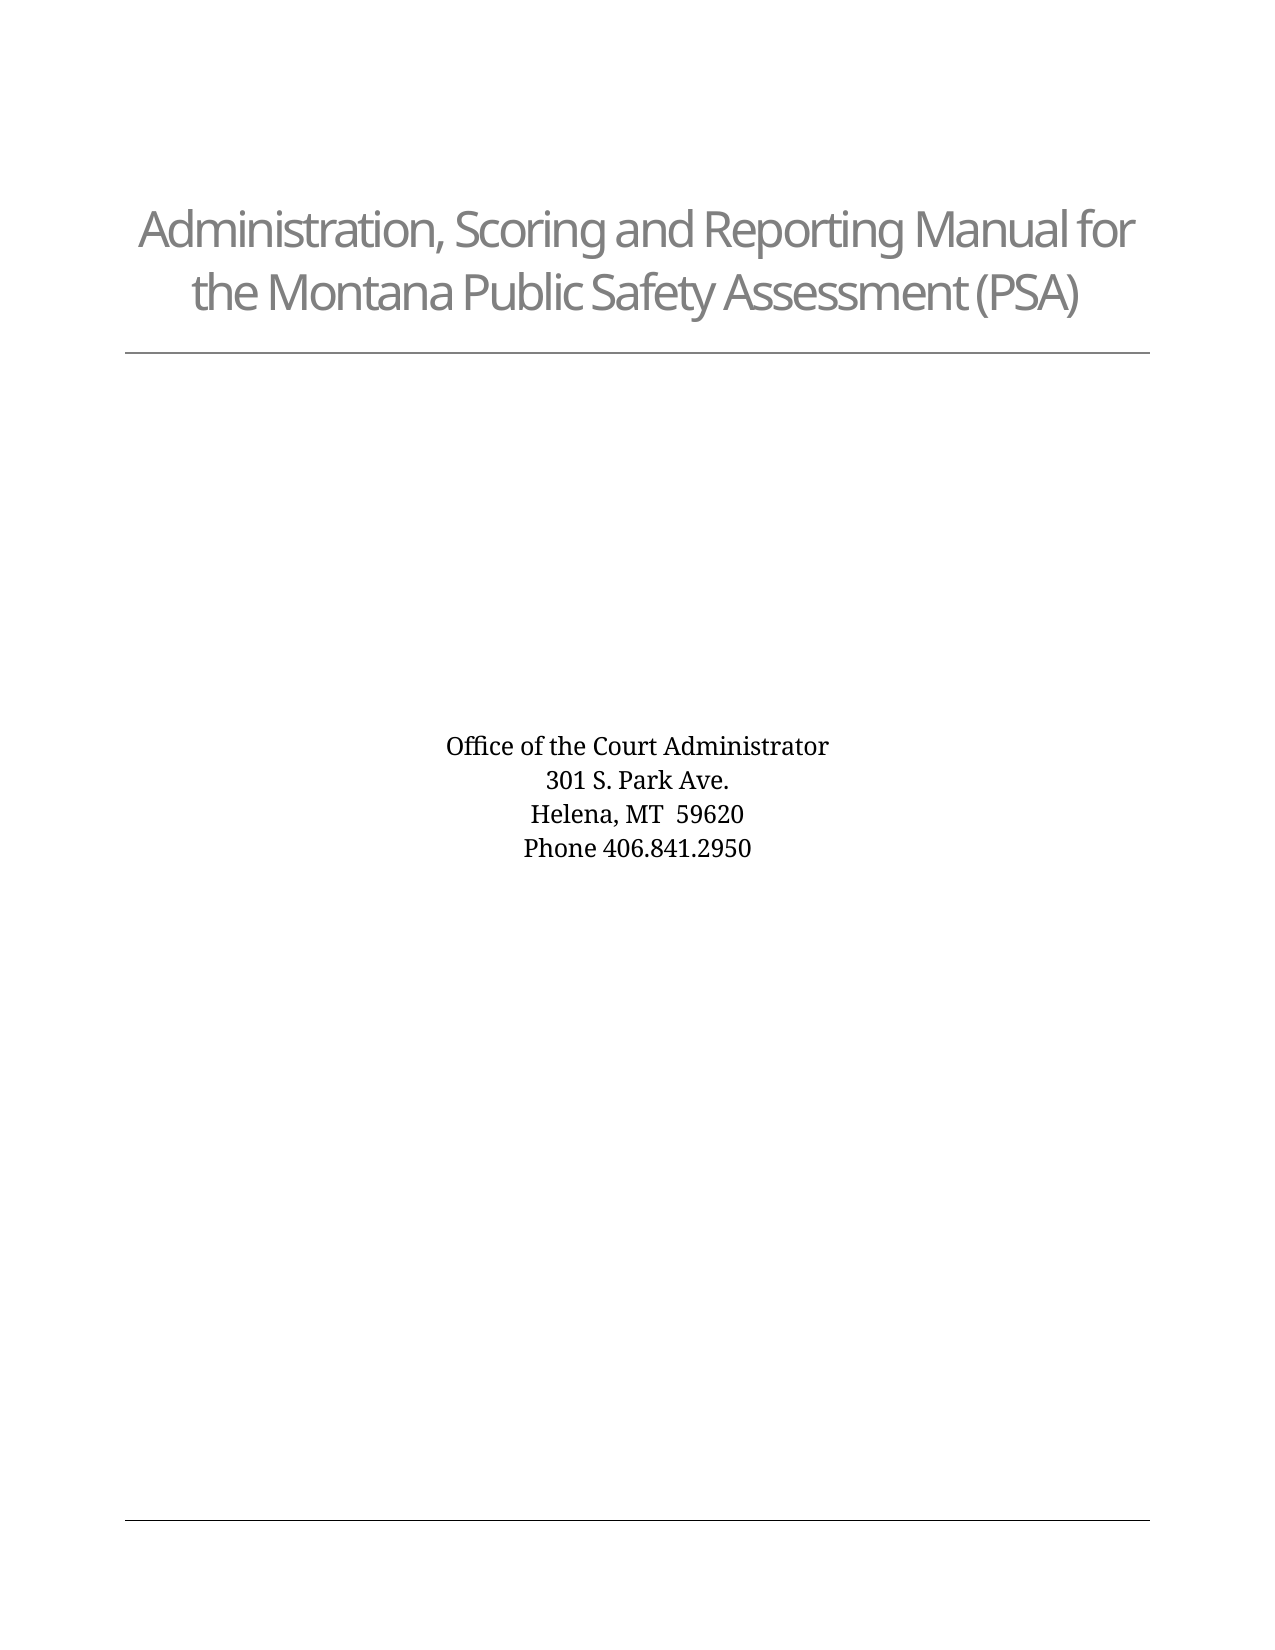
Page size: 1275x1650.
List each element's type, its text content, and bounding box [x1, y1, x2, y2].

text Helena, MT 59620 [125, 797, 1150, 831]
text 301 S. Park Ave. [125, 763, 1150, 797]
text Phone 406.841.2950 [125, 831, 1150, 865]
text Office of the Court Administrator [125, 729, 1150, 763]
title Administration, Scoring and Reporting Manual for the Montana Public Safety Assessment (PSA) [125, 198, 1150, 352]
